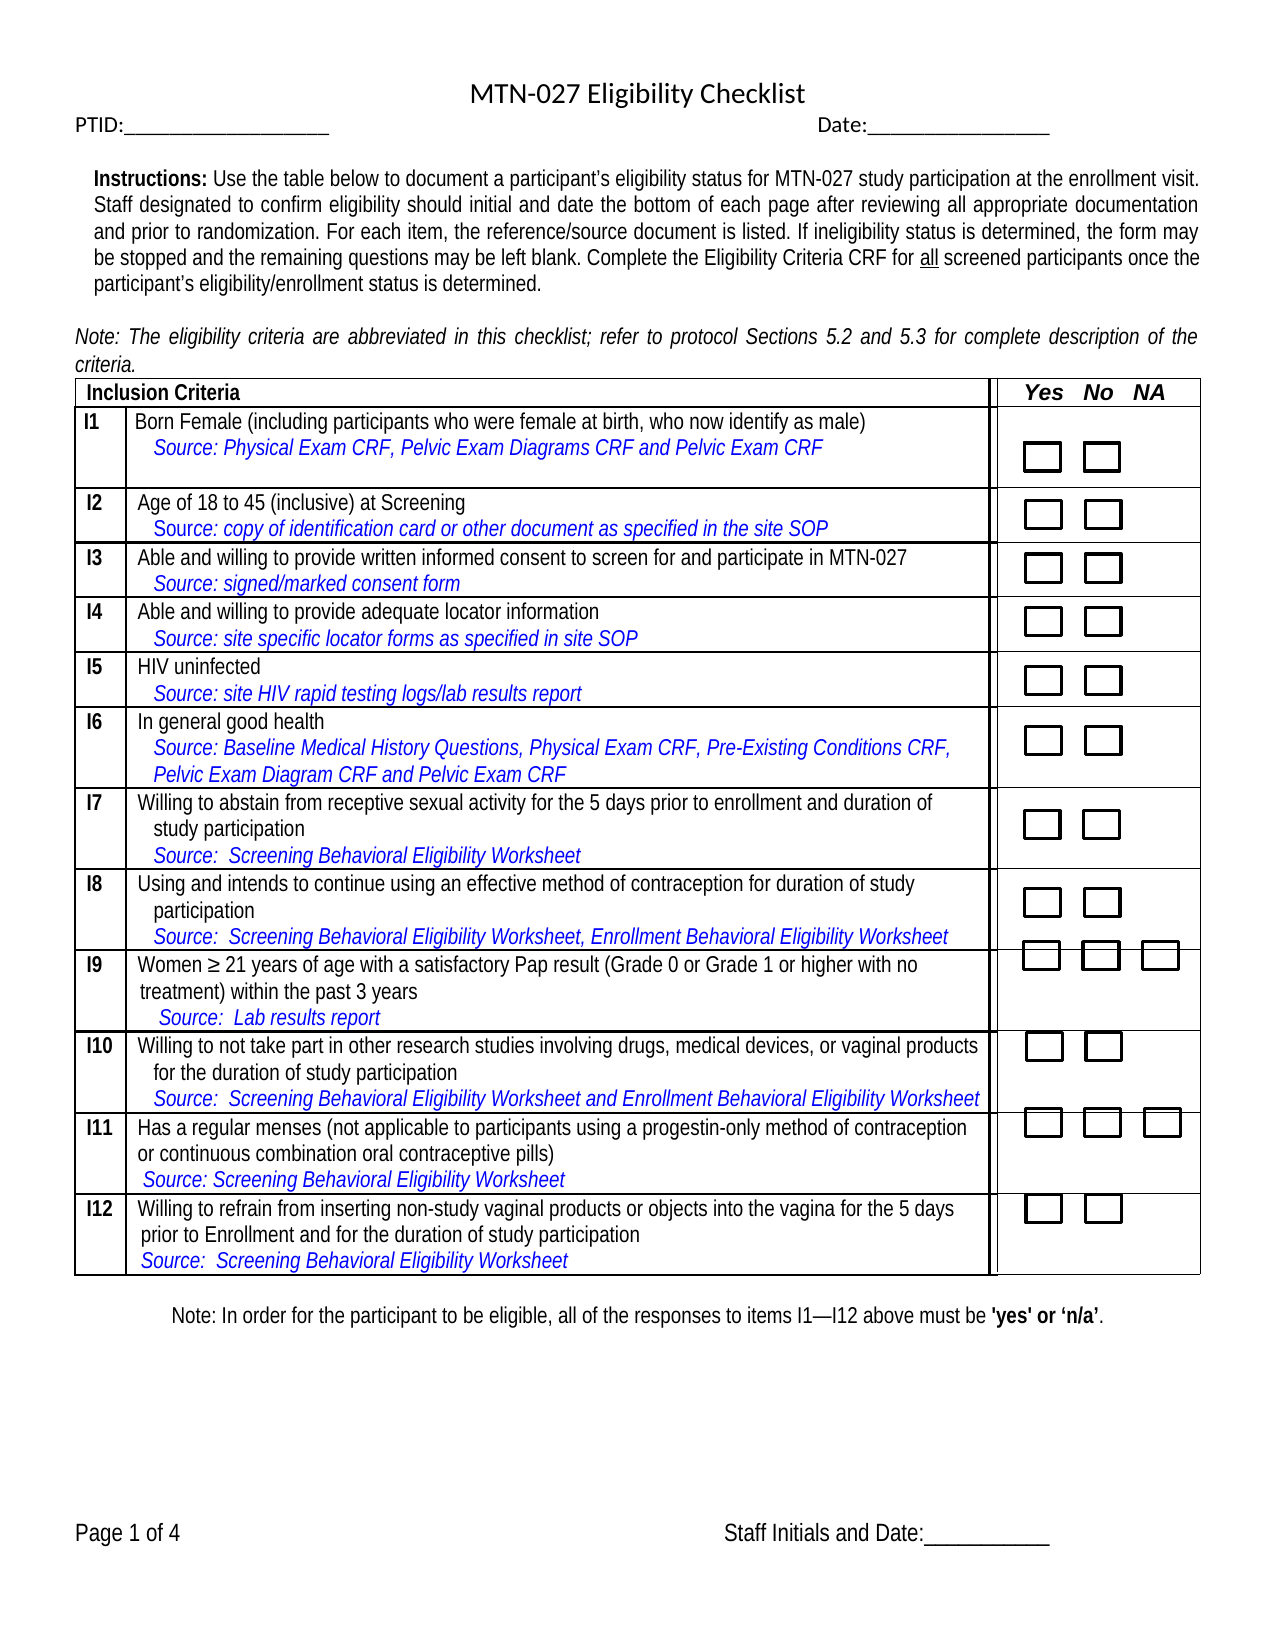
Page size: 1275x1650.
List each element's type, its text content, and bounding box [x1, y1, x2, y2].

table_cell [998, 488, 1200, 541]
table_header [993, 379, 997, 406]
table_cell [998, 1031, 1200, 1112]
table_cell I1 [76, 408, 125, 487]
table_cell HIV uninfected Source: site HIV rapid testing logs/lab results report [127, 653, 988, 706]
table_cell Willing to refrain from inserting non-study vaginal products or objects into the vagina for the 5 days prior to Enrollment and for the duration of study participation Source: Screening Behavioral Eligibility Worksheet [127, 1195, 988, 1274]
table_cell Women ≥ 21 years of age with a satisfactory Pap result (Grade 0 or Grade 1 or higher with no treatment) within the past 3 years Source: Lab results report [127, 951, 988, 1030]
table_cell [993, 408, 997, 487]
table_cell Able and willing to provide written informed consent to screen for and participate in MTN-027 Source: signed/marked consent form [127, 544, 988, 596]
table_header Yes No NA [998, 379, 1200, 406]
table_cell I7 [76, 789, 125, 868]
table_cell [993, 544, 997, 596]
table_cell [993, 951, 997, 1030]
table_cell Born Female (including participants who were female at birth, who now identify as male) Source: Physical Exam CRF, Pelvic Exam Diagrams CRF and Pelvic Exam CRF [127, 408, 988, 487]
table_cell [998, 652, 1200, 706]
table_cell I12 [76, 1195, 125, 1274]
table_cell [993, 489, 997, 541]
table_cell [993, 1194, 1200, 1274]
table_cell [998, 869, 1200, 949]
table_cell I4 [76, 598, 125, 651]
table_cell In general good health Source: Baseline Medical History Questions, Physical Exam CRF, Pre-Existing Conditions CRF, Pelvic Exam Diagram CRF and Pelvic Exam CRF [127, 708, 988, 787]
table_cell [993, 1114, 997, 1193]
table_cell [998, 1113, 1200, 1193]
table_cell Age of 18 to 45 (inclusive) at Screening Source: copy of identification card or other document as specified in the site SOP [127, 489, 988, 541]
table_cell I8 [76, 870, 125, 949]
table_cell Willing to abstain from receptive sexual activity for the 5 days prior to enrollment and duration of study participation Source: Screening Behavioral Eligibility Worksheet [127, 789, 988, 868]
table_cell I10 [76, 1033, 125, 1112]
table_cell [993, 870, 997, 949]
table_cell [998, 543, 1200, 596]
table_cell Able and willing to provide adequate locator information Source: site specific locator forms as specified in site SOP [127, 598, 988, 651]
table_cell Has a regular menses (not applicable to participants using a progestin-only method of contraception or continuous combination oral contraceptive pills) Source: Screening Behavioral Eligibility Worksheet [127, 1114, 988, 1193]
table_cell I11 [76, 1114, 125, 1193]
table_cell I2 [76, 489, 125, 541]
table_cell [993, 708, 997, 787]
table_cell [998, 950, 1200, 1030]
table_cell [998, 597, 1200, 651]
table_cell Willing to not take part in other research studies involving drugs, medical devices, or vaginal products for the duration of study participation Source: Screening Behavioral Eligibility Worksheet and Enrollment Behavioral Eligibility Worksheet [127, 1033, 988, 1112]
table_cell [998, 788, 1200, 868]
table_header Inclusion Criteria [76, 379, 988, 406]
table_cell [993, 1033, 997, 1112]
table_cell [998, 707, 1200, 787]
table_cell I6 [76, 708, 125, 787]
table_cell [998, 407, 1200, 487]
table_cell I5 [76, 653, 125, 706]
text Note: In order for the participant to be eligible, all of the responses to items I1—I12 above must be 'yes' or ‘n/a’. [75, 1302, 1200, 1329]
table_cell I9 [76, 951, 125, 1030]
table_cell I3 [76, 544, 125, 596]
table_cell [993, 789, 997, 868]
table_cell Using and intends to continue using an effective method of contraception for duration of study participation Source: Screening Behavioral Eligibility Worksheet, Enrollment Behavioral Eligibility Worksheet [127, 870, 988, 949]
table_cell [993, 598, 997, 651]
table_cell [993, 653, 997, 706]
